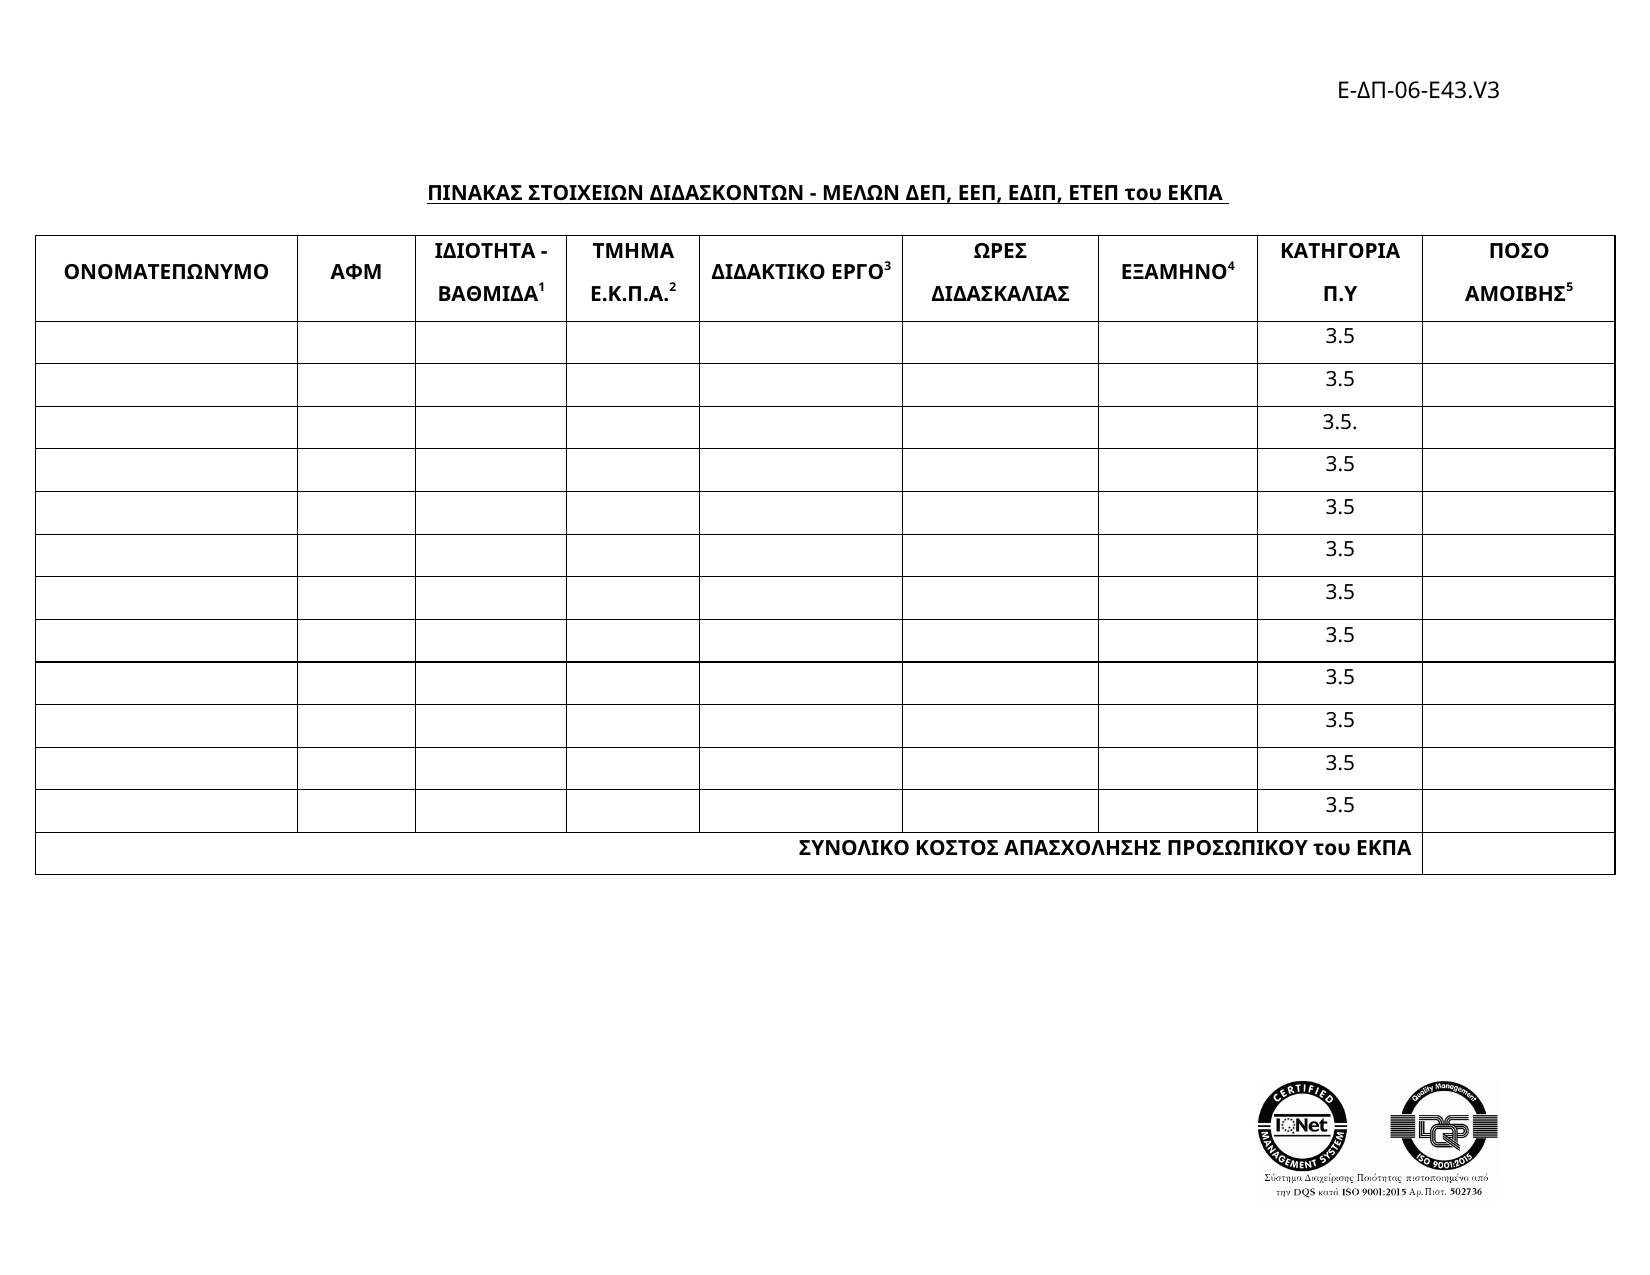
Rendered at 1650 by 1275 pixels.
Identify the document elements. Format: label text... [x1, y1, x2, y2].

table_header ΤΜΗΜΑ Ε.Κ.Π.Α. [567, 236, 699, 321]
table_cell [1099, 790, 1257, 832]
table_cell ΣΥΝΟΛΙΚΟ ΚΟΣΤΟΣ ΑΠΑΣΧΟΛΗΣΗΣ ΠΡΟΣΩΠΙΚΟΥ του ΕΚΠΑ [36, 833, 1422, 874]
table_cell 3.5 [1258, 535, 1422, 576]
table_cell [416, 748, 566, 789]
table_cell [1099, 663, 1257, 704]
table_header ΠΟΣΟ ΑΜΟΙΒΗΣ [1423, 236, 1614, 321]
table_cell [1099, 407, 1257, 448]
table_cell [416, 322, 566, 363]
table_cell [1423, 620, 1614, 661]
table_cell [700, 705, 902, 747]
table_cell 3.5 [1258, 748, 1422, 789]
table_header ΙΔΙΟΤΗΤΑ - ΒΑΘΜΙΔΑ [416, 236, 566, 321]
table_header ΚΑΤΗΓΟΡΙΑ Π.Υ [1258, 236, 1422, 321]
table_cell [567, 364, 699, 406]
table_cell [298, 449, 415, 491]
table_cell [700, 577, 902, 619]
table_cell [1423, 322, 1614, 363]
table_cell [903, 322, 1098, 363]
table_cell [298, 663, 415, 704]
table_cell [567, 748, 699, 789]
table_cell [1423, 705, 1614, 747]
table_cell [903, 748, 1098, 789]
table_header ΔΙΔΑΚΤΙΚΟ ΕΡΓΟ [700, 236, 902, 321]
table_cell 3.5 [1258, 620, 1422, 661]
table_cell 3.5 [1258, 577, 1422, 619]
table_cell [567, 535, 699, 576]
table_cell 3.5 [1258, 790, 1422, 832]
table_cell 3.5 [1258, 449, 1422, 491]
table_cell [700, 790, 902, 832]
table_cell [903, 620, 1098, 661]
table_cell [700, 492, 902, 533]
table_cell [567, 322, 699, 363]
table_cell [1099, 492, 1257, 533]
table_cell [416, 705, 566, 747]
text ΠΙΝΑΚΑΣ ΣΤΟΙΧΕΙΩΝ ΔΙΔΑΣΚΟΝΤΩΝ - ΜΕΛΩΝ ΔΕΠ, ΕΕΠ, ΕΔΙΠ, ΕΤΕΠ του ΕΚΠΑ [150, 178, 1500, 207]
table_cell [298, 535, 415, 576]
table_header ΑΦΜ [298, 236, 415, 321]
table_cell [903, 663, 1098, 704]
table_cell [36, 748, 297, 789]
table_cell [903, 535, 1098, 576]
table_cell 3.5 [1258, 322, 1422, 363]
picture [1255, 1081, 1500, 1202]
table_cell [416, 577, 566, 619]
table_cell [36, 663, 297, 704]
table_cell [903, 492, 1098, 533]
table_cell [903, 449, 1098, 491]
table_cell [903, 577, 1098, 619]
table_cell [36, 364, 297, 406]
table_cell [36, 449, 297, 491]
table_cell [1423, 748, 1614, 789]
table_cell [700, 449, 902, 491]
table_cell [298, 620, 415, 661]
table_cell [567, 620, 699, 661]
table_cell [416, 663, 566, 704]
table_cell [700, 620, 902, 661]
table_cell [36, 492, 297, 533]
table_cell [567, 705, 699, 747]
table_cell [298, 748, 415, 789]
table_cell [1099, 577, 1257, 619]
table_cell [1423, 790, 1614, 832]
table_cell [1099, 705, 1257, 747]
table_cell [903, 407, 1098, 448]
table_cell [1423, 492, 1614, 533]
table_cell [298, 577, 415, 619]
table_cell 3.5 [1258, 492, 1422, 533]
table_cell [36, 620, 297, 661]
table_cell [1423, 449, 1614, 491]
table_cell [1423, 407, 1614, 448]
table_cell [903, 790, 1098, 832]
table_cell [298, 322, 415, 363]
table_cell [298, 705, 415, 747]
table_cell [416, 407, 566, 448]
table_cell [416, 620, 566, 661]
table_cell [416, 790, 566, 832]
table_cell [416, 535, 566, 576]
table_cell [700, 748, 902, 789]
table_cell [567, 492, 699, 533]
table_cell [567, 577, 699, 619]
table_cell [700, 535, 902, 576]
table_cell [36, 705, 297, 747]
table_cell [416, 364, 566, 406]
table_header ΩΡΕΣ ΔΙΔΑΣΚΑΛΙΑΣ [903, 236, 1098, 321]
table_header ΕΞΑΜΗΝΟ [1099, 236, 1257, 321]
table_cell [567, 790, 699, 832]
table_cell [298, 492, 415, 533]
table_cell [36, 790, 297, 832]
table_cell [567, 663, 699, 704]
table_cell [1099, 535, 1257, 576]
table_cell [700, 322, 902, 363]
table_cell [1099, 620, 1257, 661]
table_cell [298, 790, 415, 832]
table_cell [700, 364, 902, 406]
table_cell [36, 577, 297, 619]
table_cell 3.5. [1258, 407, 1422, 448]
table_cell 3.5 [1258, 663, 1422, 704]
table_cell [36, 322, 297, 363]
table_cell [298, 364, 415, 406]
table_cell [1099, 748, 1257, 789]
table_cell [1423, 364, 1614, 406]
table_cell [1423, 833, 1614, 874]
table_cell [1423, 663, 1614, 704]
table_cell 3.5 [1258, 364, 1422, 406]
table_header ΟΝΟΜΑΤΕΠΩΝΥΜΟ [36, 236, 297, 321]
table_cell [416, 449, 566, 491]
table_cell [416, 492, 566, 533]
table_cell [36, 407, 297, 448]
table_cell [1099, 449, 1257, 491]
table_cell [903, 364, 1098, 406]
table_cell [1423, 535, 1614, 576]
table_cell [700, 407, 902, 448]
table_cell 3.5 [1258, 705, 1422, 747]
table_cell [1099, 364, 1257, 406]
table_cell [1099, 322, 1257, 363]
table_cell [903, 705, 1098, 747]
table_cell [700, 663, 902, 704]
table_cell [567, 407, 699, 448]
table_cell [298, 407, 415, 448]
table_cell [36, 535, 297, 576]
table_cell [1423, 577, 1614, 619]
table_cell [567, 449, 699, 491]
